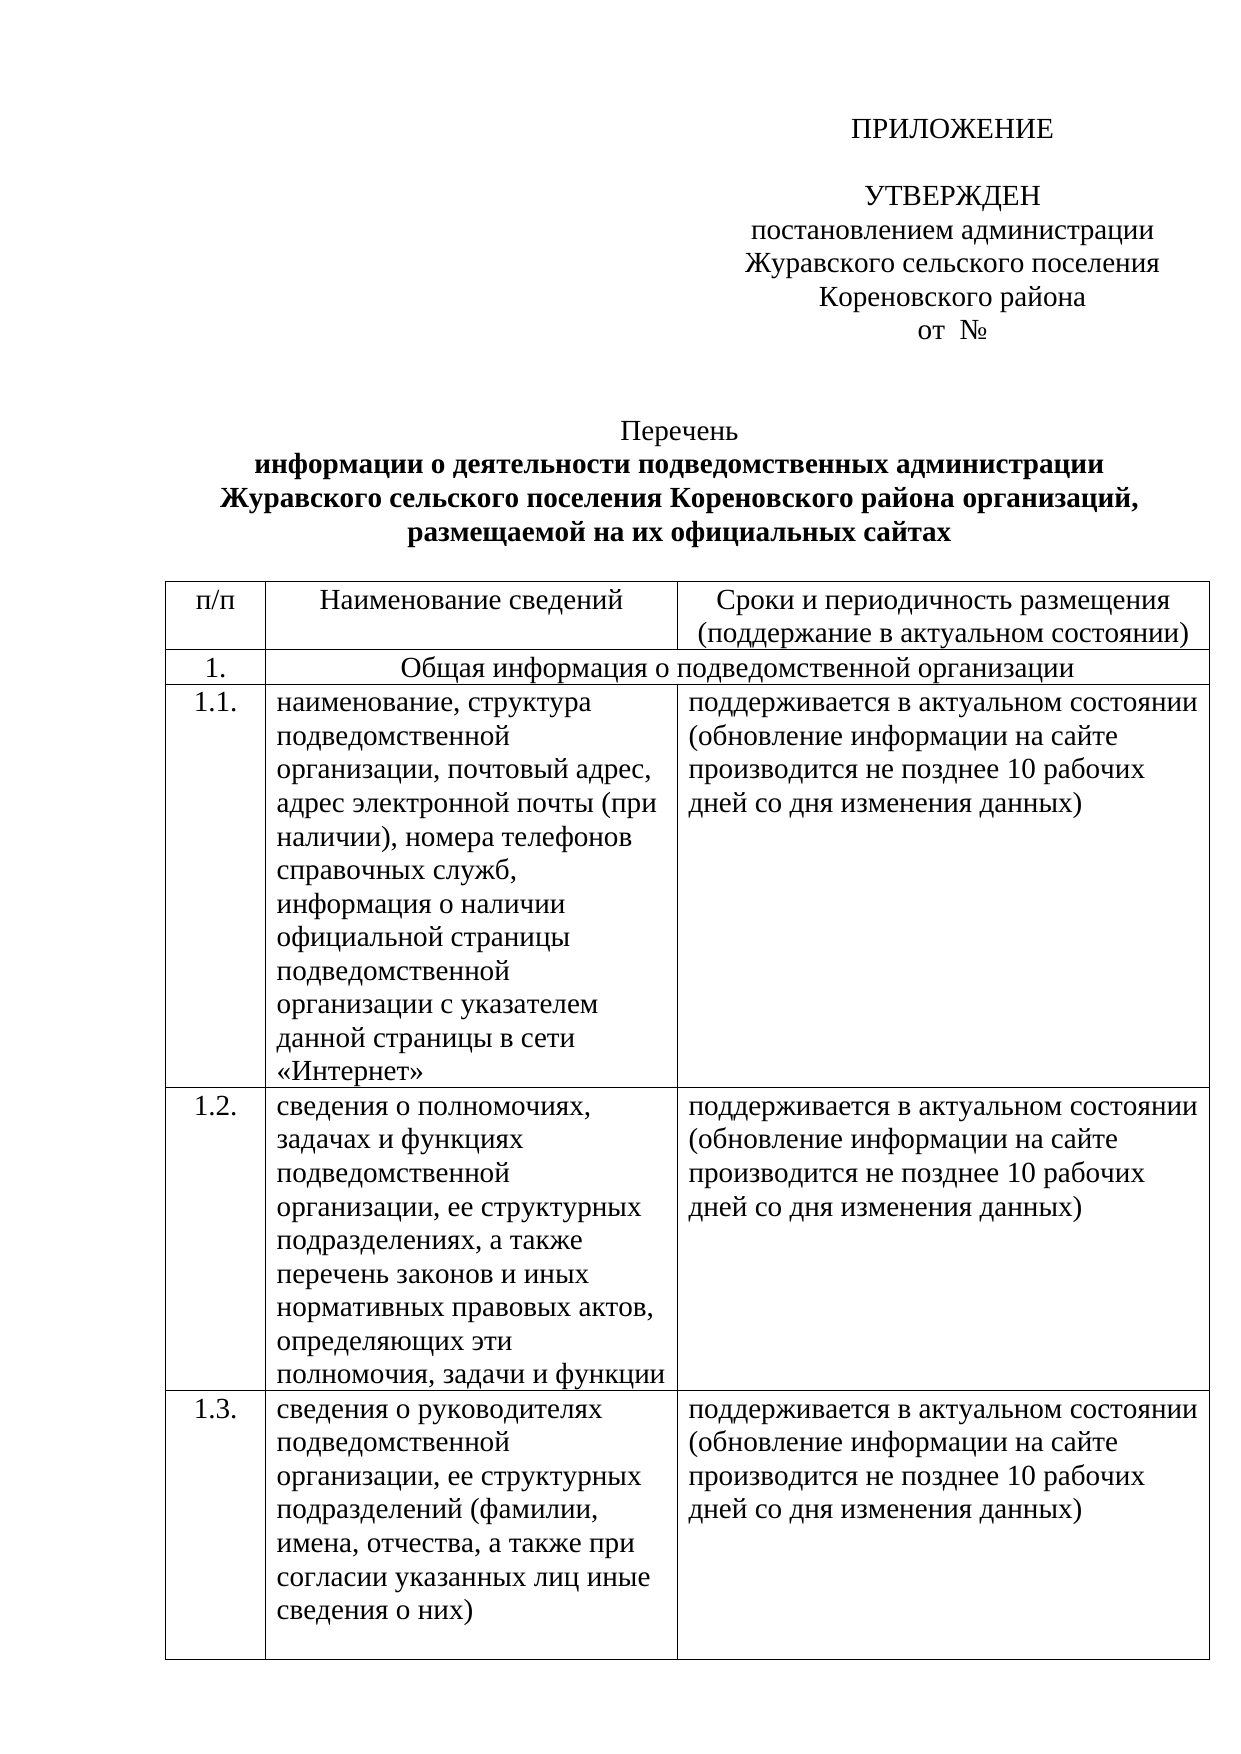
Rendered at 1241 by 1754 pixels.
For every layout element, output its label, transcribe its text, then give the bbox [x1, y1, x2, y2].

table_cell поддерживается в актуальном состоянии (обновление информации на сайте производится не позднее 10 рабочих дней со дня изменения данных) [678, 685, 1209, 1087]
table_cell поддерживается в актуальном состоянии (обновление информации на сайте производится не позднее 10 рабочих дней со дня изменения данных) [678, 1088, 1209, 1390]
table_cell Общая информация о подведомственной организации [266, 650, 1209, 683]
table_cell сведения о руководителях подведомственной организации, ее структурных подразделений (фамилии, имена, отчества, а также при согласии указанных лиц иные сведения о них) [266, 1391, 677, 1659]
table_header Сроки и периодичность размещения (поддержание в актуальном состоянии) [678, 582, 1209, 649]
subtitle Перечень информации о деятельности подведомственных администрации [177, 413, 1181, 480]
table_cell 1.3. [166, 1391, 265, 1659]
text Журавского сельского поселения [177, 245, 1181, 279]
table_cell наименование, структура подведомственной организации, почтовый адрес, адрес электронной почты (при наличии), номера телефонов справочных служб, информация о наличии официальной страницы подведомственной организации с указателем данной страницы в сети «Интернет» [266, 685, 677, 1087]
text УТВЕРЖДЕН [177, 178, 1181, 212]
table_header п/п [166, 582, 265, 649]
table_cell 1.2. [166, 1088, 265, 1390]
table_cell 1.1. [166, 685, 265, 1087]
table_cell поддерживается в актуальном состоянии (обновление информации на сайте производится не позднее 10 рабочих дней со дня изменения данных) [678, 1391, 1209, 1659]
table_header Наименование сведений [266, 582, 677, 649]
table_cell 1. [166, 650, 265, 683]
text ПРИЛОЖЕНИЕ [177, 111, 1181, 145]
text от № [177, 312, 1181, 346]
table_cell сведения о полномочиях, задачах и функциях подведомственной организации, ее структурных подразделениях, а также перечень законов и иных нормативных правовых актов, определяющих эти полномочия, задачи и функции [266, 1088, 677, 1390]
subtitle Журавского сельского поселения Кореновского района организаций, размещаемой на их официальных сайтах [177, 480, 1181, 547]
text Кореновского района [177, 279, 1181, 312]
text постановлением администрации [177, 212, 1181, 245]
